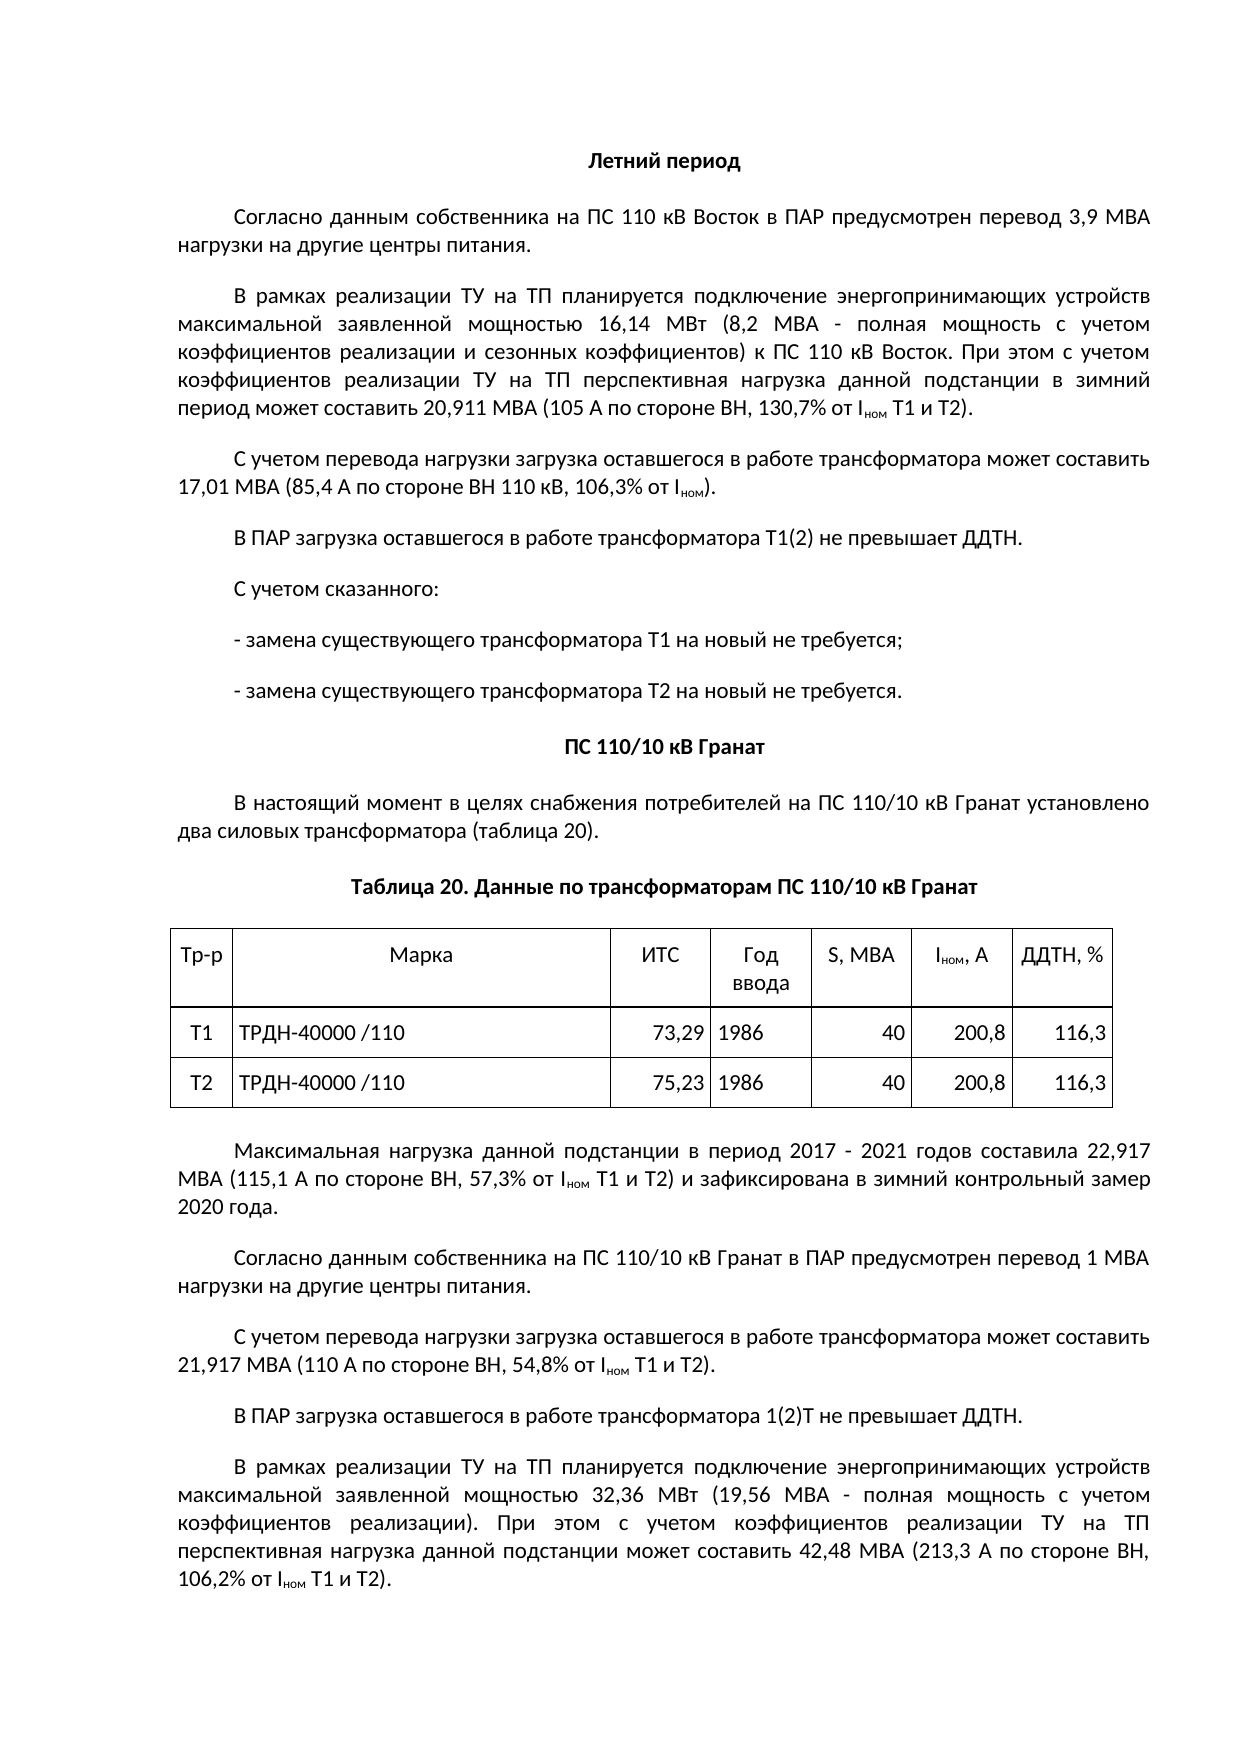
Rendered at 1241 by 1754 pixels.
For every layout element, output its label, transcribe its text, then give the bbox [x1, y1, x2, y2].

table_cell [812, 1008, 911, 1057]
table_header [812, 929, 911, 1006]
text - замена существующего трансформатора Т2 на новый не требуется. [177, 676, 1152, 704]
text Согласно данным собственника на ПС 110/10 кВ Гранат в ПАР предусмотрен перевод 1 МВА нагрузки на другие центры питания. [177, 1243, 1152, 1299]
title Таблица 20. Данные по трансформаторам ПС 110/10 кВ Гранат [177, 872, 1152, 900]
text С учетом сказанного: [177, 574, 1152, 602]
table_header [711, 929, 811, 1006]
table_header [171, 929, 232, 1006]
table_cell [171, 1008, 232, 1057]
text Согласно данным собственника на ПС 110 кВ Восток в ПАР предусмотрен перевод 3,9 МВА нагрузки на другие центры питания. [177, 202, 1152, 258]
text В ПАР загрузка оставшегося в работе трансформатора Т1(2) не превышает ДДТН. [177, 523, 1152, 551]
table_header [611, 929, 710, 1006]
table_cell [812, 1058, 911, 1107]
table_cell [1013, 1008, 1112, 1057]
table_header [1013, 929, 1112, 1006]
text В рамках реализации ТУ на ТП планируется подключение энергопринимающих устройств максимальной заявленной мощностью 16,14 МВт (8,2 МВА - полная мощность с учетом коэффициентов реализации и сезонных коэффициентов) к ПС 110 кВ Восток. При этом с учетом коэффициентов реализации ТУ на ТП перспективная нагрузка данной подстанции в зимний период может составить 20,911 МВА (105 А по стороне ВН, 130,7% от Iном Т1 и Т2). [177, 281, 1152, 421]
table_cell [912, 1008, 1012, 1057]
text В ПАР загрузка оставшегося в работе трансформатора 1(2)Т не превышает ДДТН. [177, 1401, 1152, 1429]
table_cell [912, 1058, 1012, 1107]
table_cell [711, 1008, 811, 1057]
text С учетом перевода нагрузки загрузка оставшегося в работе трансформатора может составить 21,917 МВА (110 А по стороне ВН, 54,8% от Iном Т1 и Т2). [177, 1322, 1152, 1378]
text Максимальная нагрузка данной подстанции в период 2017 - 2021 годов составила 22,917 МВА (115,1 А по стороне ВН, 57,3% от Iном Т1 и Т2) и зафиксирована в зимний контрольный замер 2020 года. [177, 1136, 1152, 1220]
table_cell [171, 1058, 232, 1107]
title Летний период [177, 146, 1152, 174]
text В рамках реализации ТУ на ТП планируется подключение энергопринимающих устройств максимальной заявленной мощностью 32,36 МВт (19,56 МВА - полная мощность с учетом коэффициентов реализации). При этом с учетом коэффициентов реализации ТУ на ТП перспективная нагрузка данной подстанции может составить 42,48 МВА (213,3 А по стороне ВН, 106,2% от Iном Т1 и Т2). [177, 1452, 1152, 1592]
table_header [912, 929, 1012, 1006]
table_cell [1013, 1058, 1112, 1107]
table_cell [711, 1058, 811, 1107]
text С учетом перевода нагрузки загрузка оставшегося в работе трансформатора может составить 17,01 МВА (85,4 А по стороне ВН 110 кВ, 106,3% от Iном). [177, 444, 1152, 500]
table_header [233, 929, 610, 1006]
text - замена существующего трансформатора Т1 на новый не требуется; [177, 625, 1152, 653]
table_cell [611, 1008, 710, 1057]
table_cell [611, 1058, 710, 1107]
title ПС 110/10 кВ Гранат [177, 732, 1152, 760]
text В настоящий момент в целях снабжения потребителей на ПС 110/10 кВ Гранат установлено два силовых трансформатора (таблица 20). [177, 788, 1152, 844]
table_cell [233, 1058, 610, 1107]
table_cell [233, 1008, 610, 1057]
